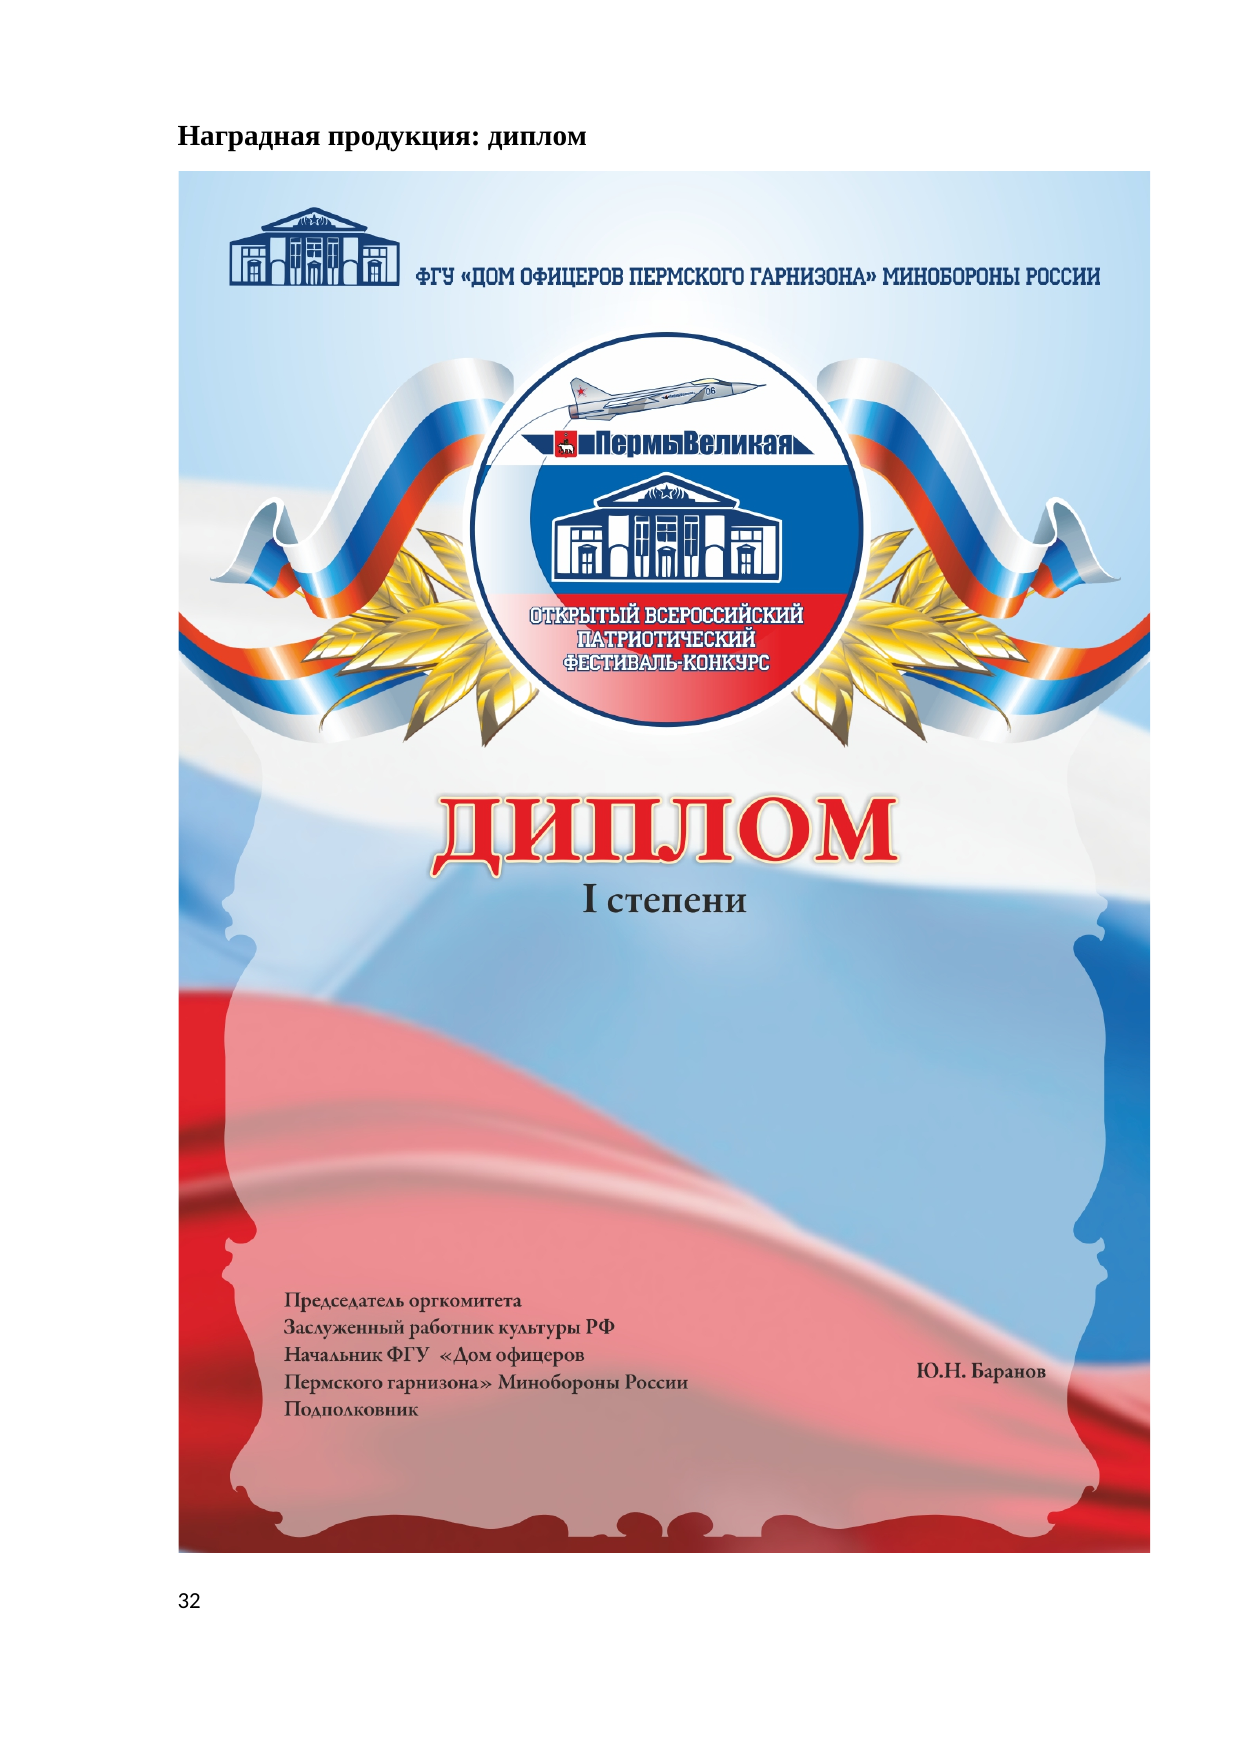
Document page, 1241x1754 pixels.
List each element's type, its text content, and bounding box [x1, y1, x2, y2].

text Наградная продукция: диплом [177, 118, 1152, 152]
picture [178, 171, 1151, 1553]
